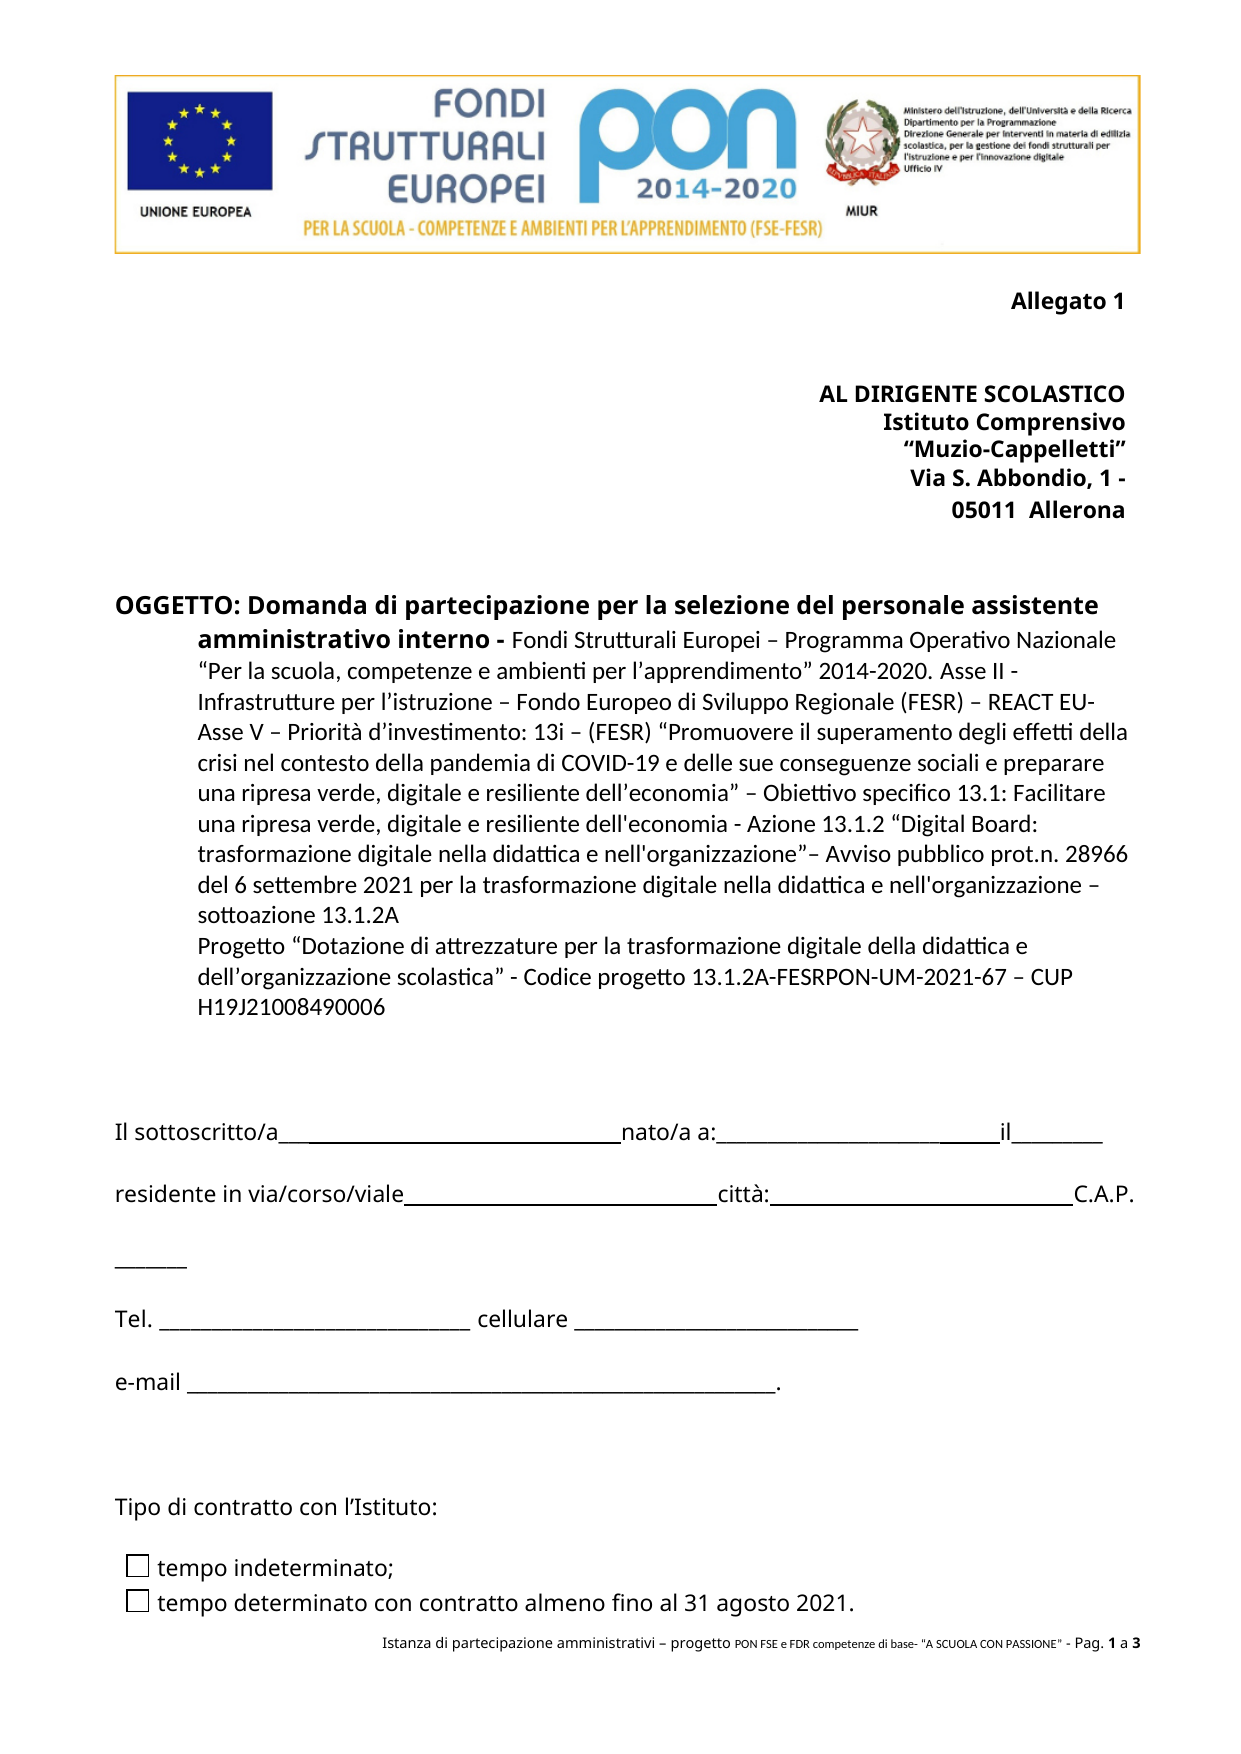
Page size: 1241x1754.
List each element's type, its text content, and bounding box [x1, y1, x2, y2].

text e-mail __________________________________________________________. [114, 1365, 1148, 1397]
text Via S. Abbondio, 1 - 05011 Allerona [851, 462, 1126, 525]
text Il sottoscritto/a___ ____________________________nato/a a:______________________ il_________ residente in via/corso/viale _______________________città: ______________________ C.A.P. _______ [114, 1115, 1148, 1272]
text tempo indeterminato; [157, 1552, 1107, 1583]
text Istituto Comprensivo [114, 410, 1126, 436]
text Tipo di contratto con l’Istituto: [114, 1491, 1140, 1522]
text “Muzio-Cappelletti” [114, 436, 1126, 462]
text tempo determinato con contratto almeno fino al 31 agosto 2021. [157, 1587, 1107, 1618]
text Tel. ______________________________ cellulare ____________________________ [114, 1303, 1148, 1334]
text Allegato 1 [114, 285, 1126, 316]
text OGGETTO: Domanda di partecipazione per la selezione del personale assistente amministrativo interno - Fondi Strutturali Europei – Programma Operativo Nazionale “Per la scuola, competenze e ambienti per l’apprendimento” 2014-2020. Asse II - Infrastrutture per l’istruzione – Fondo Europeo di Sviluppo Regionale (FESR) – REACT EU- Asse V – Priorità d’investimento: 13i – (FESR) “Promuovere il superamento degli effetti della crisi nel contesto della pandemia di COVID-19 e delle sue conseguenze sociali e preparare una ripresa verde, digitale e resiliente dell’economia” – Obiettivo specifico 13.1: Facilitare una ripresa verde, digitale e resiliente dell'economia - Azione 13.1.2 “Digital Board: trasformazione digitale nella didattica e nell'organizzazione”– Avviso pubblico prot.n. 28966 del 6 settembre 2021 per la trasformazione digitale nella didattica e nell'organizzazione – sottoazione 13.1.2A Progetto “Dotazione di attrezzature per la trasformazione digitale della didattica e dell’organizzazione scolastica” - Codice progetto 13.1.2A-FESRPON-UM-2021-67 – CUP H19J21008490006 [114, 587, 1140, 1022]
text AL DIRIGENTE SCOLASTICO [114, 378, 1126, 409]
picture [114, 75, 1141, 254]
